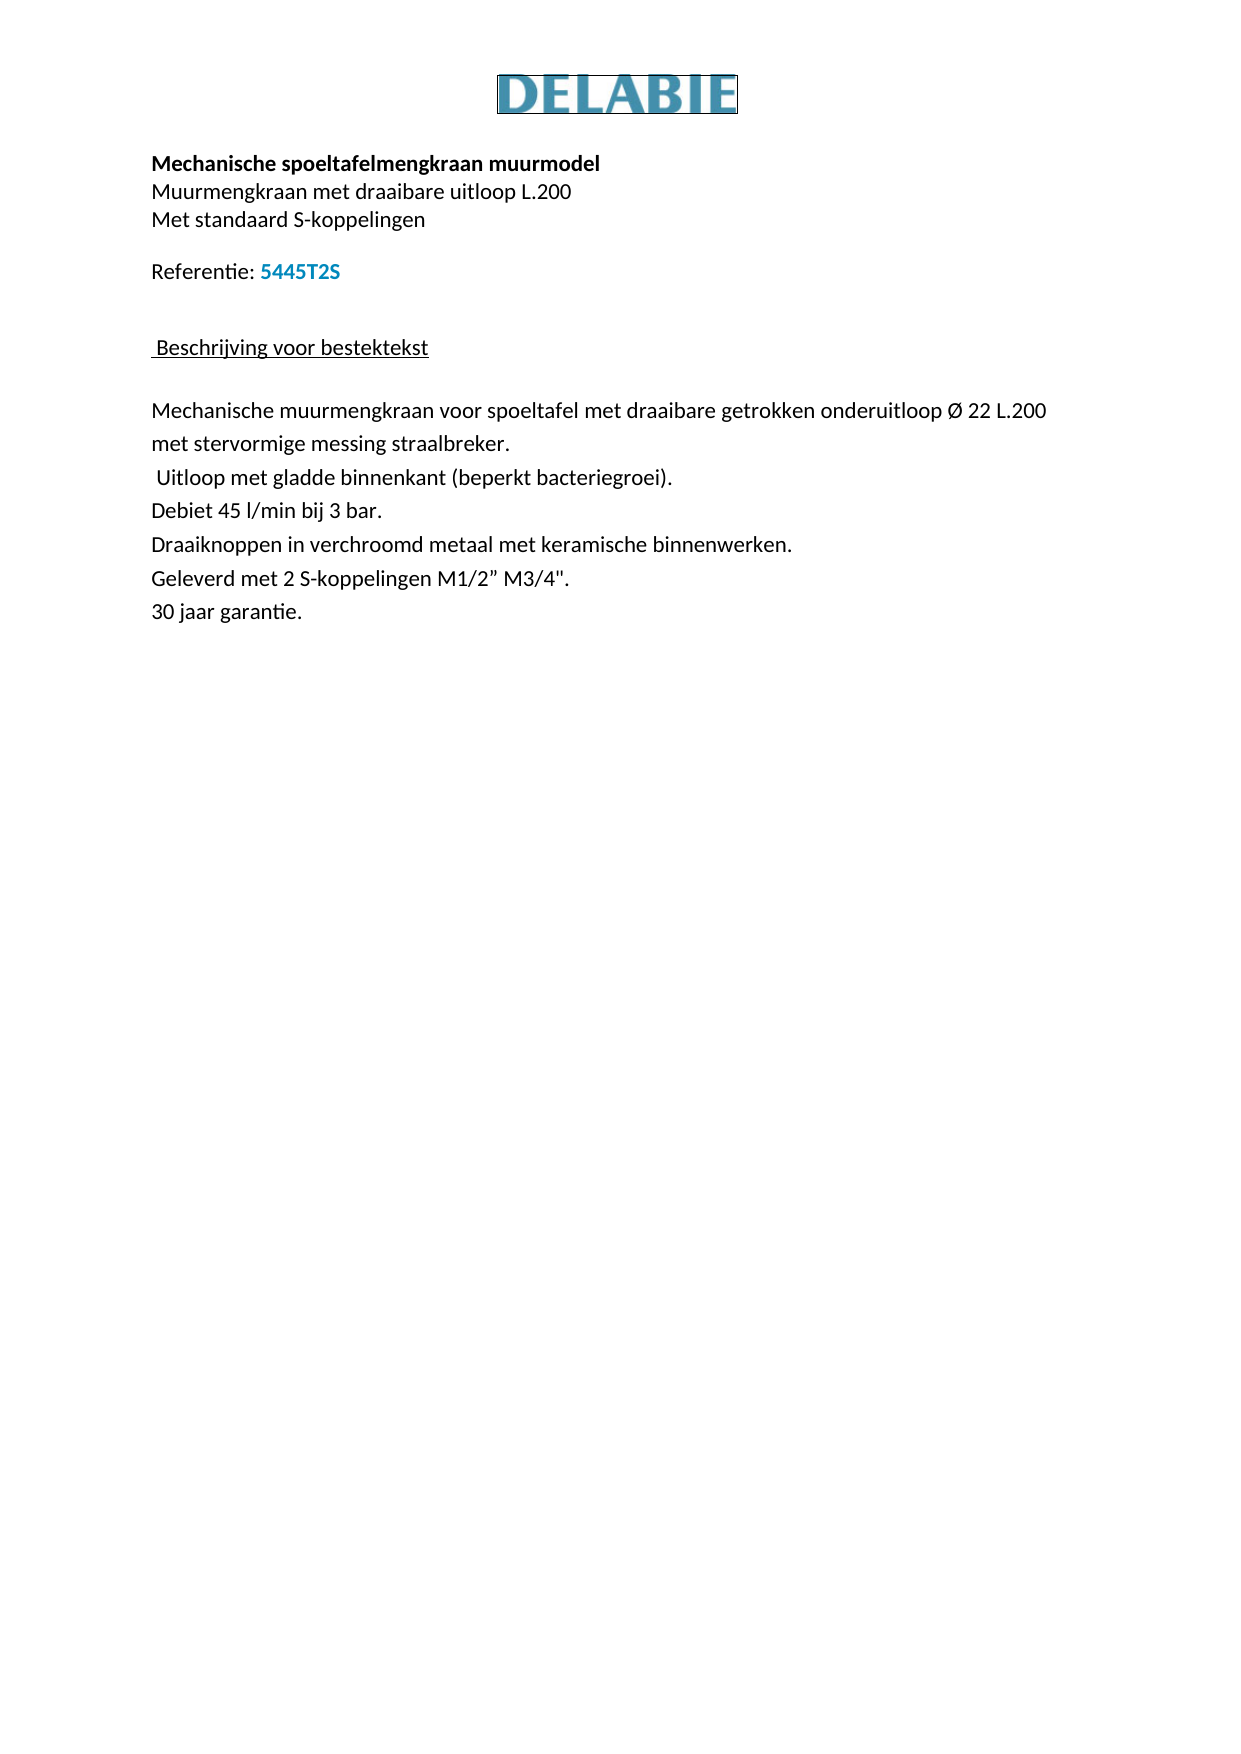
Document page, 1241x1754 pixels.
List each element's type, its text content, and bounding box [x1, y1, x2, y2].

text Beschrijving voor bestektekst [151, 333, 1084, 361]
picture [498, 76, 737, 113]
text Draaiknoppen in verchroomd metaal met keramische binnenwerken. [151, 530, 1084, 558]
text Debiet 45 l/min bij 3 bar. [151, 497, 1084, 525]
text Uitloop met gladde binnenkant (beperkt bacteriegroei). [151, 463, 1084, 491]
text Mechanische spoeltafelmengkraan muurmodel [151, 149, 1084, 177]
text Referentie: 5445T2S [151, 257, 1084, 285]
text Met standaard S-koppelingen [151, 205, 1084, 233]
text 30 jaar garantie. [151, 597, 1084, 625]
text Mechanische muurmengkraan voor spoeltafel met draaibare getrokken onderuitloop Ø 22 L.200 met stervormige messing straalbreker. [151, 396, 1084, 458]
text Geleverd met 2 S-koppelingen M1/2” M3/4". [151, 564, 1084, 592]
text Muurmengkraan met draaibare uitloop L.200 [151, 177, 1084, 205]
